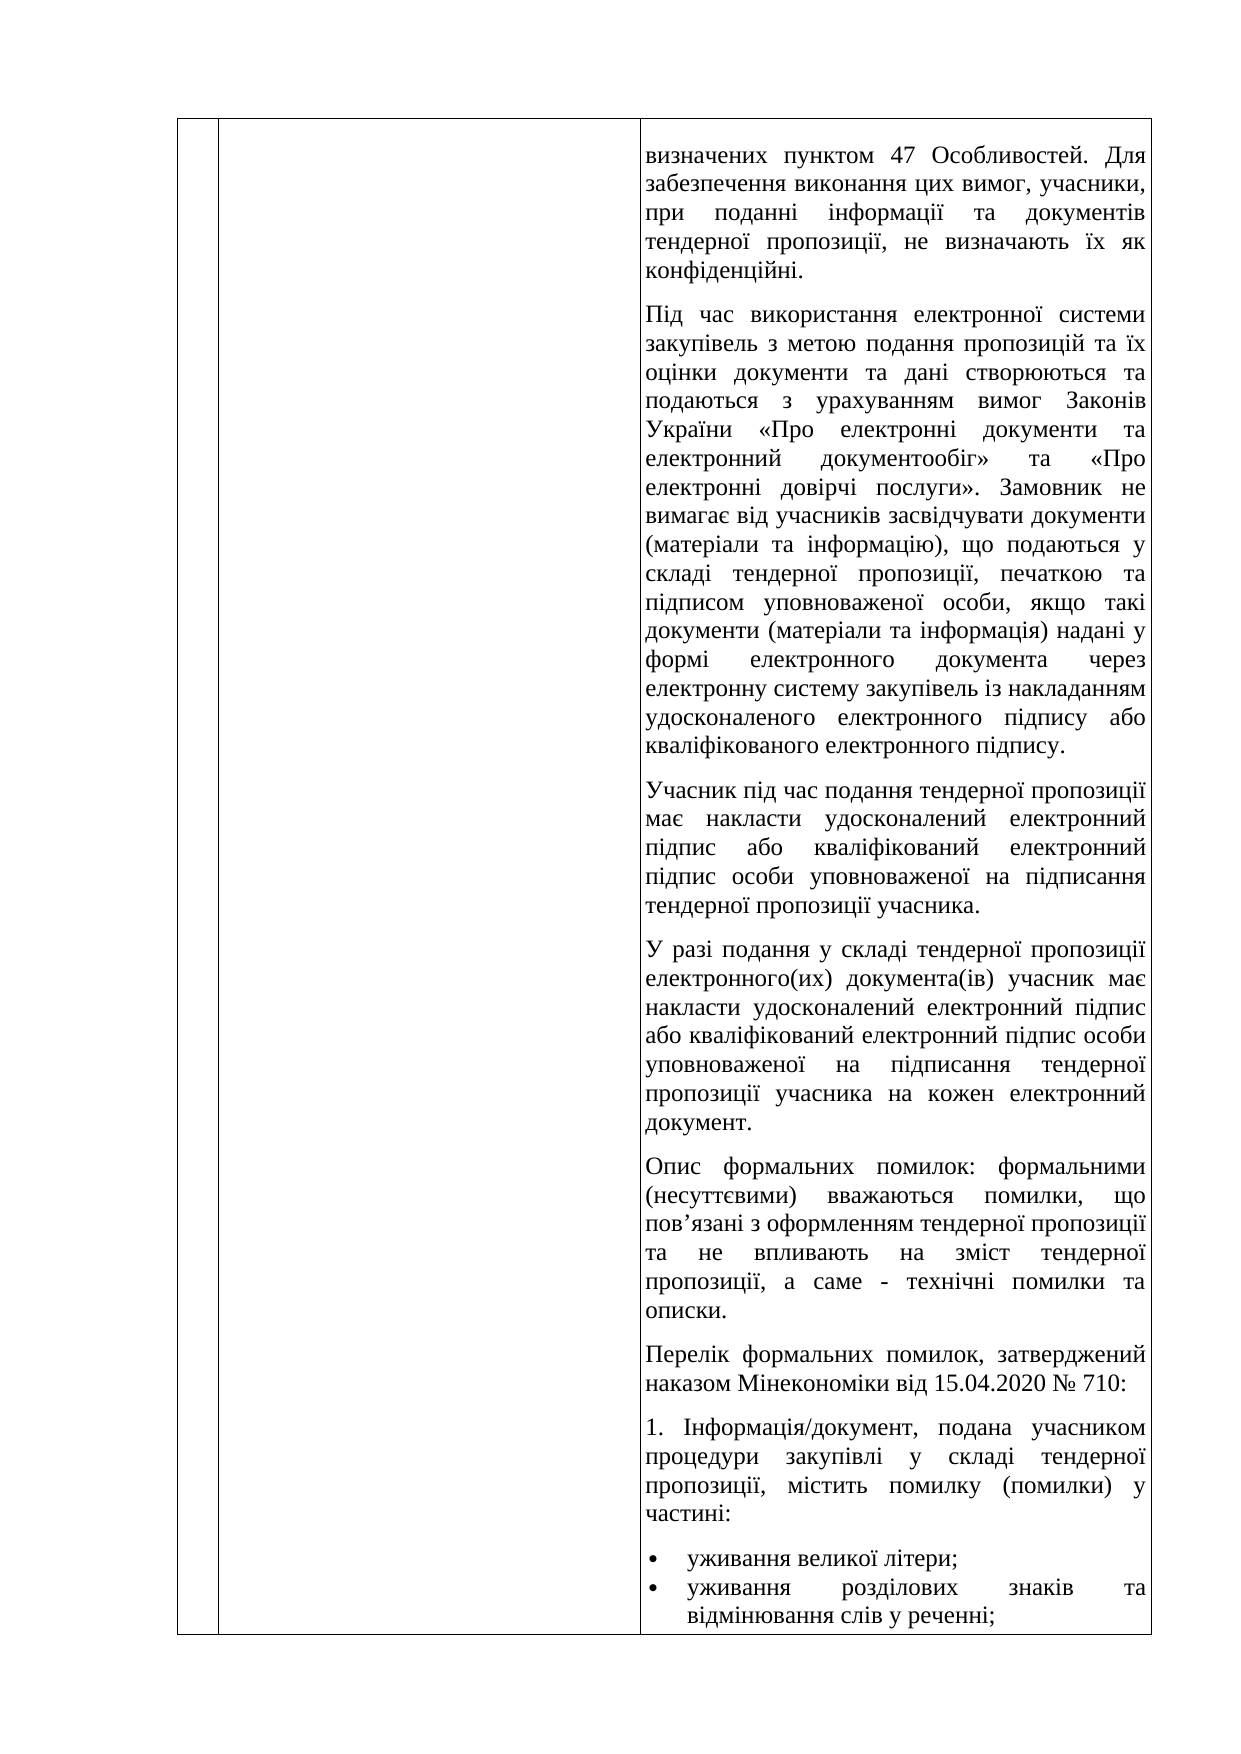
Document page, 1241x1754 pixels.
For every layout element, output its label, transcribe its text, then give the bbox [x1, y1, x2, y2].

table_cell 1 [178, 119, 218, 1634]
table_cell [219, 119, 640, 1634]
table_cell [641, 119, 1151, 1634]
